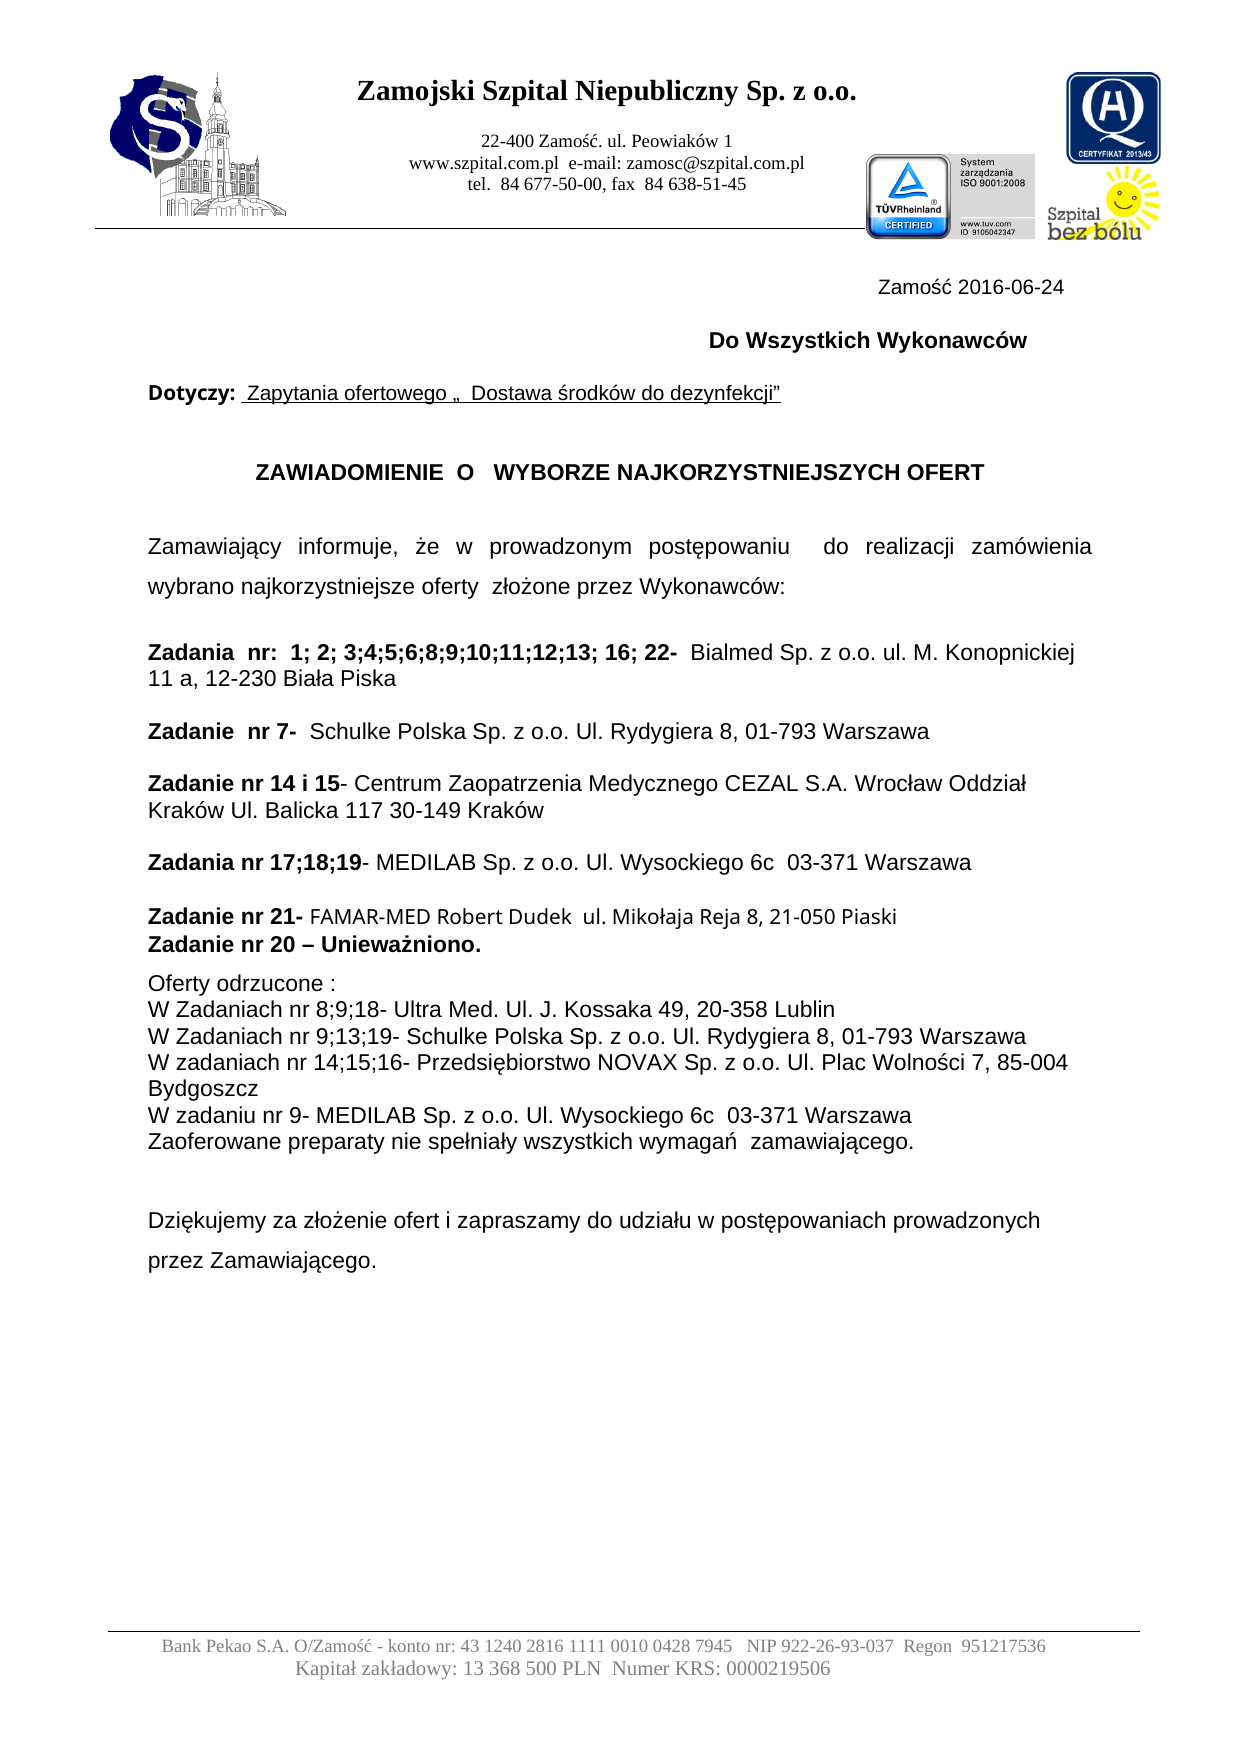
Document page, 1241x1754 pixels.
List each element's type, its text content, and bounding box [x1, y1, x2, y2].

text Zadania nr 17;18;19- MEDILAB Sp. z o.o. Ul. Wysockiego 6c 03-371 Warszawa [148, 849, 1093, 876]
picture [110, 72, 287, 216]
text Zaoferowane preparaty nie spełniały wszystkich wymagań zamawiającego. [148, 1128, 1093, 1154]
text Oferty odrzucone : [148, 970, 1093, 996]
text W zadaniach nr 14;15;16- Przedsiębiorstwo NOVAX Sp. z o.o. Ul. Plac Wolności 7, 85-004 Bydgoszcz [148, 1049, 1093, 1102]
text W Zadaniach nr 9;13;19- Schulke Polska Sp. z o.o. Ul. Rydygiera 8, 01-793 Warszawa [148, 1023, 1093, 1049]
text Zamawiający informuje, że w prowadzonym postępowaniu do realizacji zamówienia wybrano najkorzystniejsze oferty złożone przez Wykonawców: [148, 533, 1093, 599]
text Dotyczy: Zapytania ofertowego „ Dostawa środków do dezynfekcji” [148, 378, 1093, 406]
text Zadania nr: 1; 2; 3;4;5;6;8;9;10;11;12;13; 16; 22- Bialmed Sp. z o.o. ul. M. Konopnickiej 11 a, 12-230 Biała Piska [148, 638, 1093, 691]
list Do Wszystkich Wykonawców [170, 327, 1093, 354]
text ZAWIADOMIENIE O WYBORZE NAJKORZYSTNIEJSZYCH OFERT [148, 459, 1093, 485]
picture [865, 153, 1036, 240]
picture [1047, 166, 1160, 240]
text Zadanie nr 20 – Unieważniono. [148, 931, 1093, 957]
text Zadanie nr 21- FAMAR-MED Robert Dudek ul. Mikołaja Reja 8, 21-050 Piaski [148, 902, 1093, 931]
picture [1066, 72, 1161, 164]
text Zadanie nr 14 i 15- Centrum Zaopatrzenia Medycznego CEZAL S.A. Wrocław Oddział Kraków Ul. Balicka 117 30-149 Kraków [148, 770, 1093, 823]
text W zadaniu nr 9- MEDILAB Sp. z o.o. Ul. Wysockiego 6c 03-371 Warszawa [148, 1102, 1093, 1128]
list Zamość 2016-06-24 [148, 275, 1093, 299]
text Zadanie nr 7- Schulke Polska Sp. z o.o. Ul. Rydygiera 8, 01-793 Warszawa [297, 718, 1093, 744]
text W Zadaniach nr 8;9;18- Ultra Med. Ul. J. Kossaka 49, 20-358 Lublin [148, 996, 1093, 1023]
text Dziękujemy za złożenie ofert i zapraszamy do udziału w postępowaniach prowadzonych przez Zamawiającego. [148, 1207, 1093, 1273]
